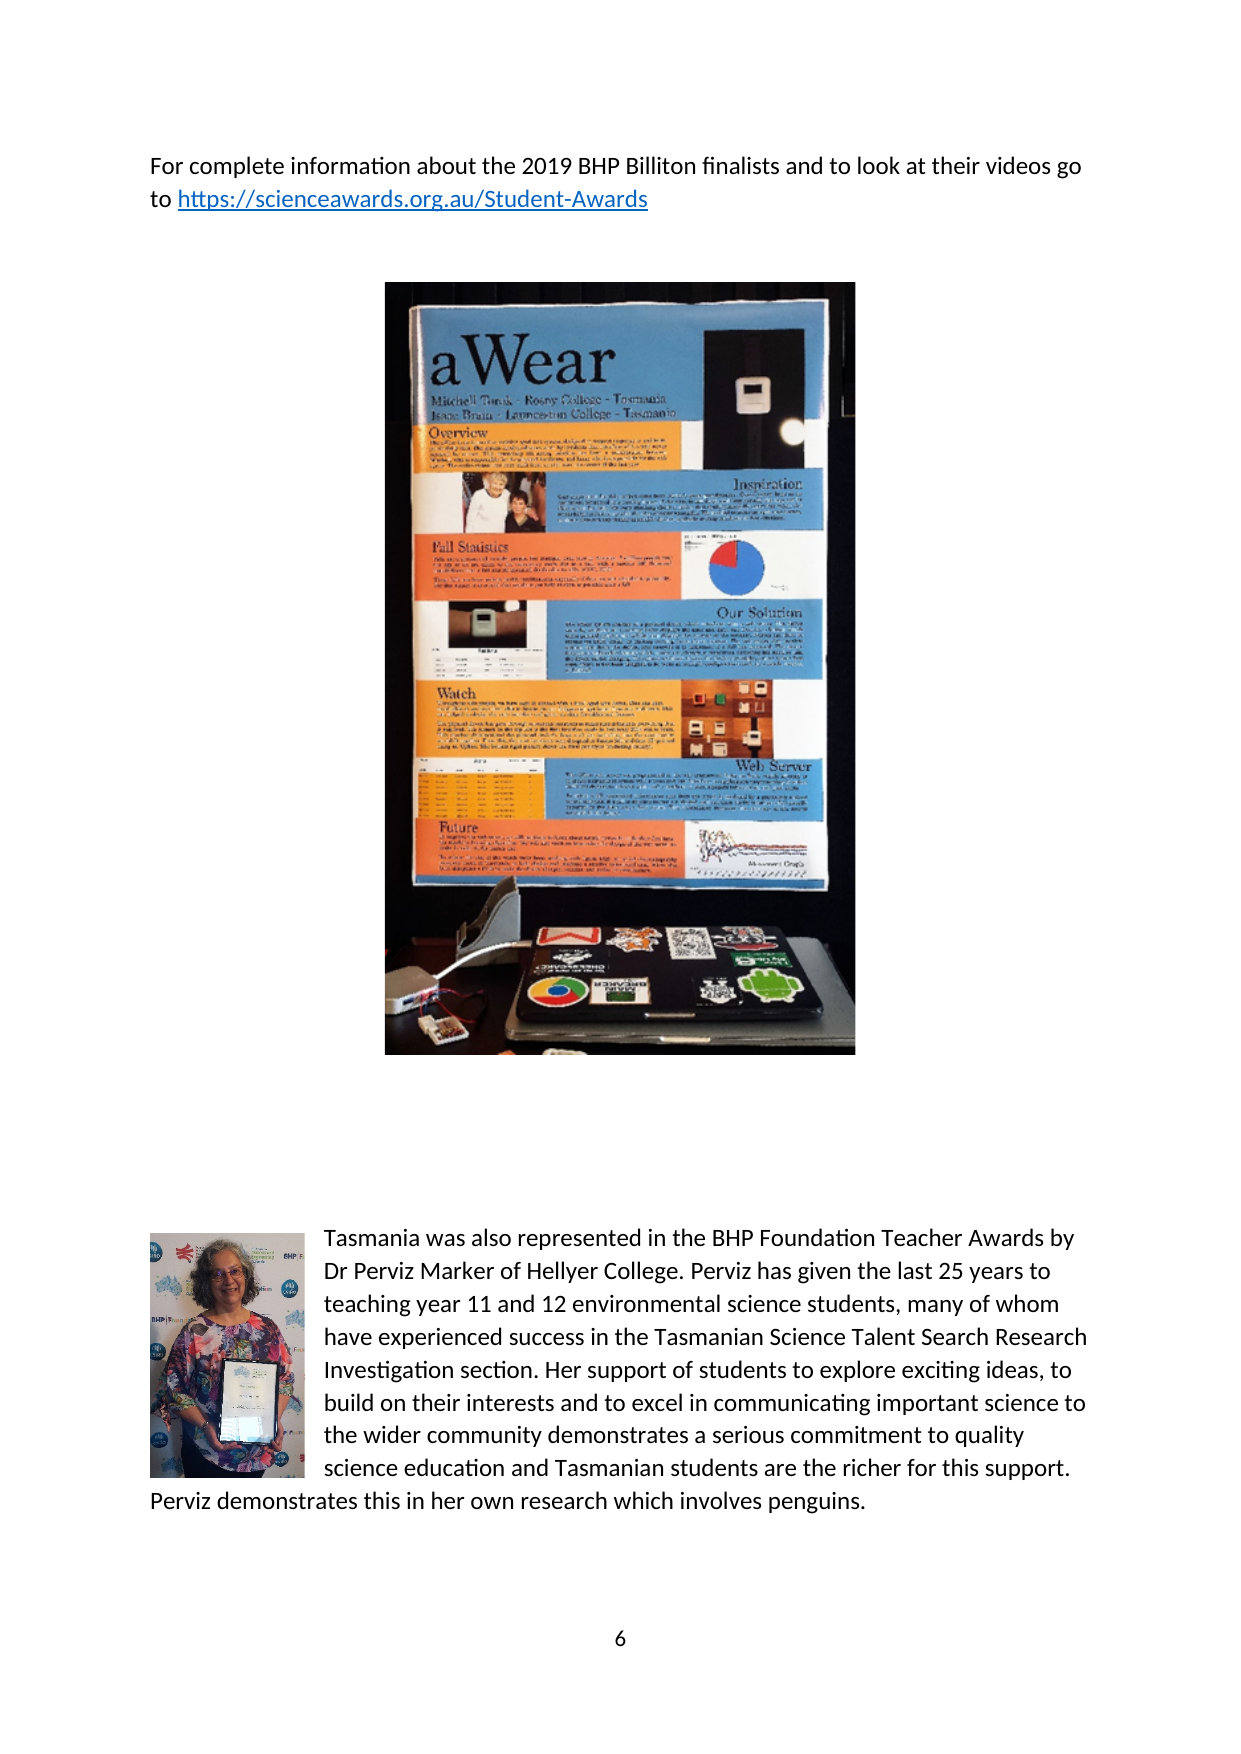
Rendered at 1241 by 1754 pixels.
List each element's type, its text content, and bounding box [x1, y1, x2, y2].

picture [384, 282, 856, 1055]
text Tasmania was also represented in the BHP Foundation Teacher Awards by Dr Perviz Marker of Hellyer College. Perviz has given the last 25 years to teaching year 11 and 12 environmental science students, many of whom have experienced success in the Tasmanian Science Talent Search Research Investigation section. Her support of students to explore exciting ideas, to build on their interests and to excel in communicating important science to the wider community demonstrates a serious commitment to quality science education and Tasmanian students are the richer for this support. Perviz demonstrates this in her own research which involves penguins. [150, 1222, 1090, 1516]
picture [150, 1233, 305, 1478]
text For complete information about the 2019 BHP Billiton finalists and to look at their videos go to https://scienceawards.org.au/Student-Awards [150, 150, 1090, 213]
